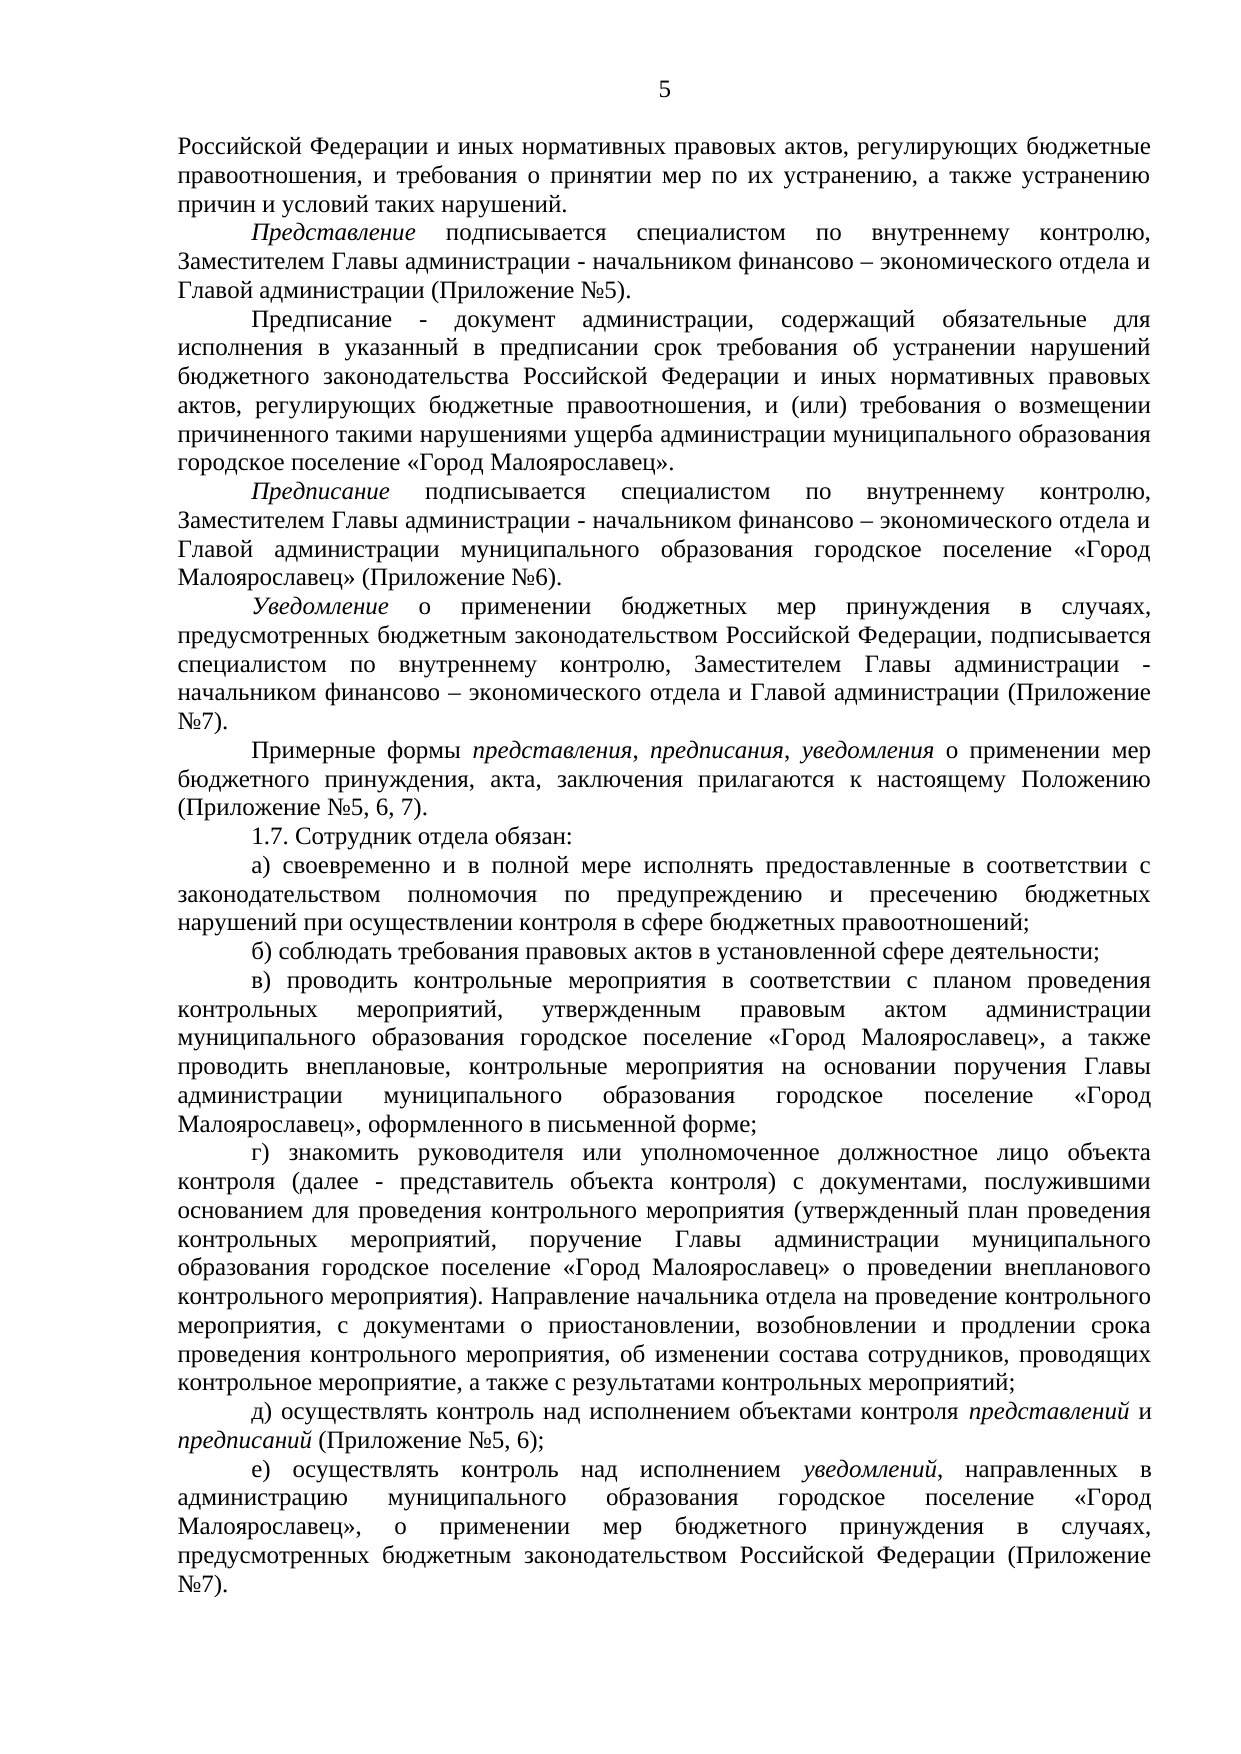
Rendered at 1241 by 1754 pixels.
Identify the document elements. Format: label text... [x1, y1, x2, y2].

text г) знакомить руководителя или уполномоченное должностное лицо объекта контроля (далее - представитель объекта контроля) с документами, послужившими основанием для проведения контрольного мероприятия (утвержденный план проведения контрольных мероприятий, поручение Главы администрации муниципального образования городское поселение «Город Малоярославец» о проведении внепланового контрольного мероприятия). Направление начальника отдела на проведение контрольного мероприятия, с документами о приостановлении, возобновлении и продлении срока проведения контрольного мероприятия, об изменении состава сотрудников, проводящих контрольное мероприятие, а также с результатами контрольных мероприятий; [177, 1137, 1152, 1396]
text Представление подписывается специалистом по внутреннему контролю, Заместителем Главы администрации - начальником финансово – экономического отдела и Главой администрации (Приложение №5). [177, 217, 1152, 304]
text е) осуществлять контроль над исполнением уведомлений, направленных в администрацию муниципального образования городское поселение «Город Малоярославец», о применении мер бюджетного принуждения в случаях, предусмотренных бюджетным законодательством Российской Федерации (Приложение №7). [177, 1454, 1152, 1597]
text Предписание - документ администрации, содержащий обязательные для исполнения в указанный в предписании срок требования об устранении нарушений бюджетного законодательства Российской Федерации и иных нормативных правовых актов, регулирующих бюджетные правоотношения, и (или) требования о возмещении причиненного такими нарушениями ущерба администрации муниципального образования городское поселение «Город Малоярославец». [177, 304, 1152, 476]
text а) своевременно и в полной мере исполнять предоставленные в соответствии с законодательством полномочия по предупреждению и пресечению бюджетных нарушений при осуществлении контроля в сфере бюджетных правоотношений; [177, 850, 1152, 936]
text в) проводить контрольные мероприятия в соответствии с планом проведения контрольных мероприятий, утвержденным правовым актом администрации муниципального образования городское поселение «Город Малоярославец», а также проводить внеплановые, контрольные мероприятия на основании поручения Главы администрации муниципального образования городское поселение «Город Малоярославец», оформленного в письменной форме; [177, 965, 1152, 1137]
text б) соблюдать требования правовых актов в установленной сфере деятельности; [177, 936, 1152, 965]
text Предписание подписывается специалистом по внутреннему контролю, Заместителем Главы администрации - начальником финансово – экономического отдела и Главой администрации муниципального образования городское поселение «Город Малоярославец» (Приложение №6). [177, 476, 1152, 591]
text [177, 131, 1152, 217]
text Уведомление о применении бюджетных мер принуждения в случаях, предусмотренных бюджетным законодательством Российской Федерации, подписывается специалистом по внутреннему контролю, Заместителем Главы администрации - начальником финансово – экономического отдела и Главой администрации (Приложение №7). [177, 591, 1152, 735]
text д) осуществлять контроль над исполнением объектами контроля представлений и предписаний (Приложение №5, 6); [177, 1396, 1152, 1454]
text Примерные формы представления, предписания, уведомления о применении мер бюджетного принуждения, акта, заключения прилагаются к настоящему Положению (Приложение №5, 6, 7). [177, 735, 1152, 821]
text 1.7. Сотрудник отдела обязан: [177, 821, 1152, 850]
